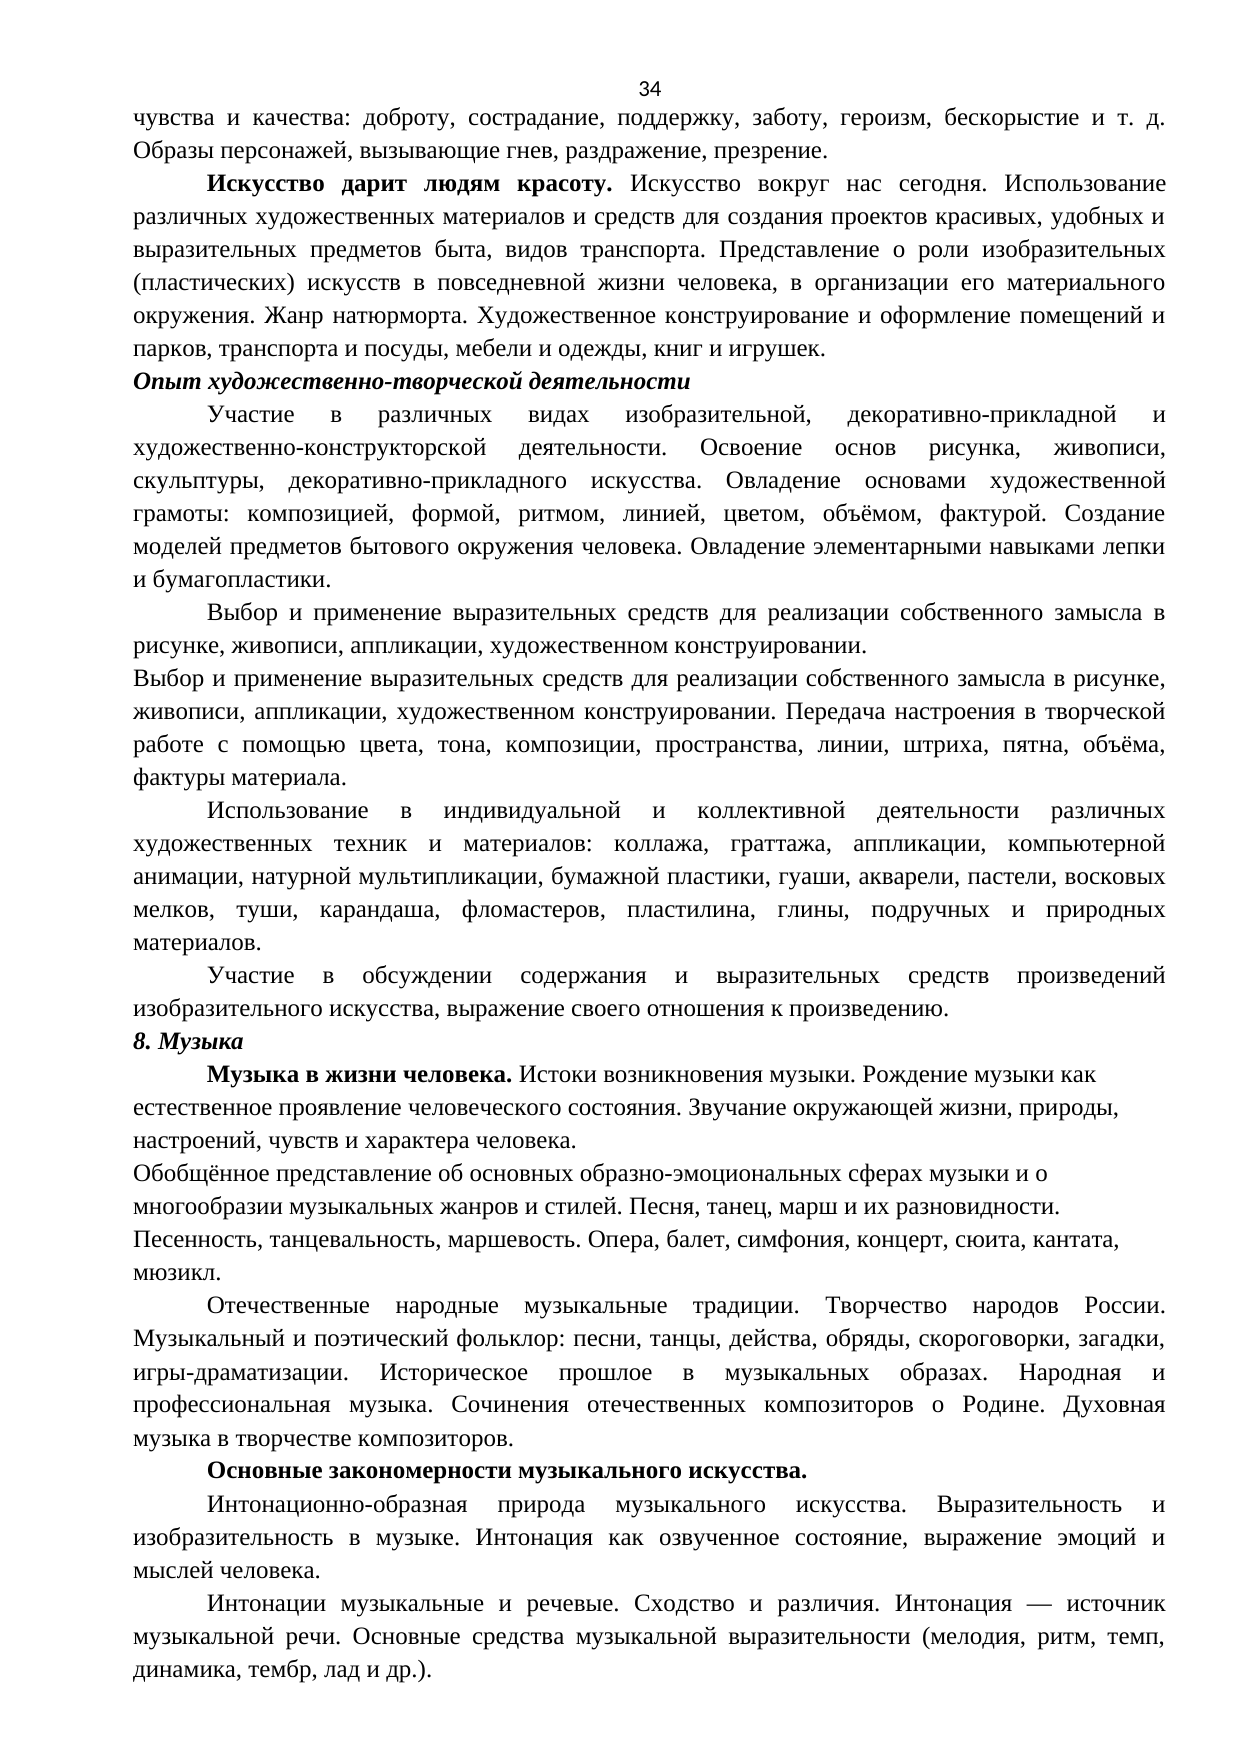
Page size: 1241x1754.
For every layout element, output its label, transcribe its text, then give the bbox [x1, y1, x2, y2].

text Выбор и применение выразительных средств для реализации собственного замысла в рисунке, живописи, аппликации, художественном конструировании. Передача настроения в творческой работе с помощью цвета, тона, композиции, пространства, линии, штриха, пятна, объёма, фактуры материала. [133, 663, 1167, 791]
text Интонационно-образная природа музыкального искусства. Выразительность и изобразительность в музыке. Интонация как озвученное состояние, выражение эмоций и мыслей человека. [133, 1489, 1167, 1583]
text Музыка в жизни человека. Истоки возникновения музыки. Рождение музыки как естественное проявление человеческого состояния. Звучание окружающей жизни, природы, настроений, чувств и характера человека. [133, 1059, 1167, 1154]
text 8. Музыка [133, 1026, 1167, 1055]
text Искусство дарит людям красоту. Искусство вокруг нас сегодня. Использование различных художественных материалов и средств для создания проектов красивых, удобных и выразительных предметов быта, видов транспорта. Представление о роли изобразительных (пластических) искусств в повседневной жизни человека, в организации его материального окружения. Жанр натюрморта. Художественное конструирование и оформление помещений и парков, транспорта и посуды, мебели и одежды, книг и игрушек. [133, 168, 1167, 362]
text Участие в различных видах изобразительной, декоративно-прикладной и художественно-конструкторской деятельности. Освоение основ рисунка, живописи, скульптуры, декоративно-прикладного искусства. Овладение основами художественной грамоты: композицией, формой, ритмом, линией, цветом, объёмом, фактурой. Создание моделей предметов бытового окружения человека. Овладение элементарными навыками лепки и бумагопластики. [133, 399, 1167, 593]
text Использование в индивидуальной и коллективной деятельности различных художественных техник и материалов: коллажа, граттажа, аппликации, компьютерной анимации, натурной мультипликации, бумажной пластики, гуаши, акварели, пастели, восковых мелков, туши, карандаша, фломастеров, пластилина, глины, подручных и природных материалов. [133, 795, 1167, 956]
text Основные закономерности музыкального искусства. [133, 1456, 1167, 1484]
text Отечественные народные музыкальные традиции. Творчество народов России. Музыкальный и поэтический фольклор: песни, танцы, действа, обряды, скороговорки, загадки, игры-драматизации. Историческое прошлое в музыкальных образах. Народная и профессиональная музыка. Сочинения отечественных композиторов о Родине. Духовная музыка в творчестве композиторов. [133, 1291, 1167, 1451]
text Интонации музыкальные и речевые. Сходство и различия. Интонация — источник музыкальной речи. Основные средства музыкальной выразительности (мелодия, ритм, темп, динамика, тембр, лад и др.). [133, 1588, 1167, 1682]
text Выбор и применение выразительных средств для реализации собственного замысла в рисунке, живописи, аппликации, художественном конструировании. [133, 597, 1167, 659]
text Участие в обсуждении содержания и выразительных средств произведений изобразительного искусства, выражение своего отношения к произведению. [133, 960, 1167, 1022]
text Обобщённое представление об основных образно-эмоциональных сферах музыки и о многообразии музыкальных жанров и стилей. Песня, танец, марш и их разновидности. Песенность, танцевальность, маршевость. Опера, балет, симфония, концерт, сюита, кантата, мюзикл. [133, 1158, 1167, 1286]
text Опыт художественно-творческой деятельности [133, 366, 1167, 395]
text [133, 102, 1167, 163]
